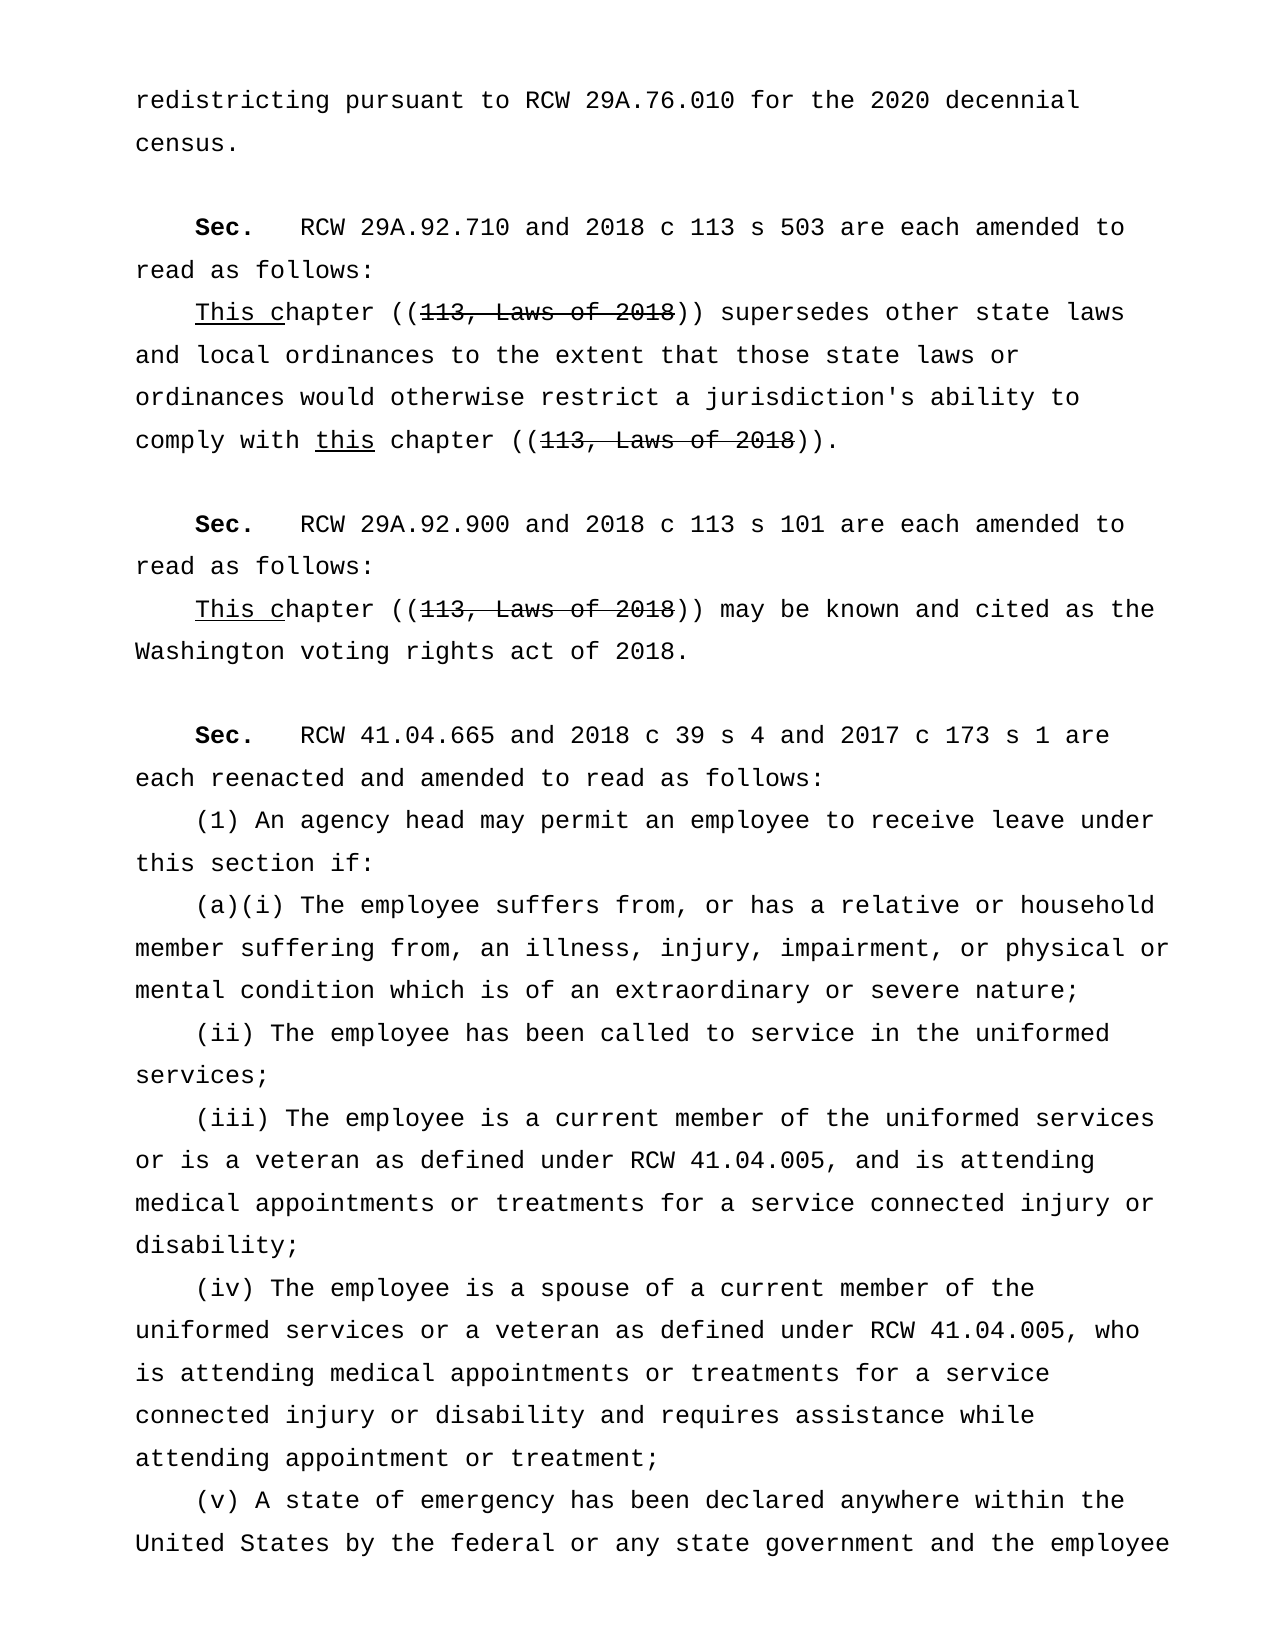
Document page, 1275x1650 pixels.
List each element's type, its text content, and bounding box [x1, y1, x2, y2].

text (1) An agency head may permit an employee to receive leave under this section if: [135, 795, 1170, 880]
text (iii) The employee is a current member of the uniformed services or is a veteran as defined under RCW 41.04.005, and is attending medical appointments or treatments for a service connected injury or disability; [135, 1092, 1170, 1262]
text Sec. RCW 41.04.665 and 2018 c 39 s 4 and 2017 c 173 s 1 are each reenacted and amended to read as follows: [135, 710, 1170, 795]
text (iv) The employee is a spouse of a current member of the uniformed services or a veteran as defined under RCW 41.04.005, who is attending medical appointments or treatments for a service connected injury or disability and requires assistance while attending appointment or treatment; [135, 1262, 1170, 1475]
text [135, 1475, 1170, 1560]
text Sec. RCW 29A.92.710 and 2018 c 113 s 503 are each amended to read as follows: [135, 202, 1170, 287]
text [135, 75, 1170, 160]
text Sec. RCW 29A.92.900 and 2018 c 113 s 101 are each amended to read as follows: [135, 498, 1170, 583]
text This chapter ((113, Laws of 2018)) may be known and cited as the Washington voting rights act of 2018. [135, 583, 1170, 668]
text (a)(i) The employee suffers from, or has a relative or household member suffering from, an illness, injury, impairment, or physical or mental condition which is of an extraordinary or severe nature; [135, 880, 1170, 1007]
text This chapter ((113, Laws of 2018)) supersedes other state laws and local ordinances to the extent that those state laws or ordinances would otherwise restrict a jurisdiction's ability to comply with this chapter ((113, Laws of 2018)). [135, 287, 1170, 457]
text (ii) The employee has been called to service in the uniformed services; [135, 1007, 1170, 1092]
